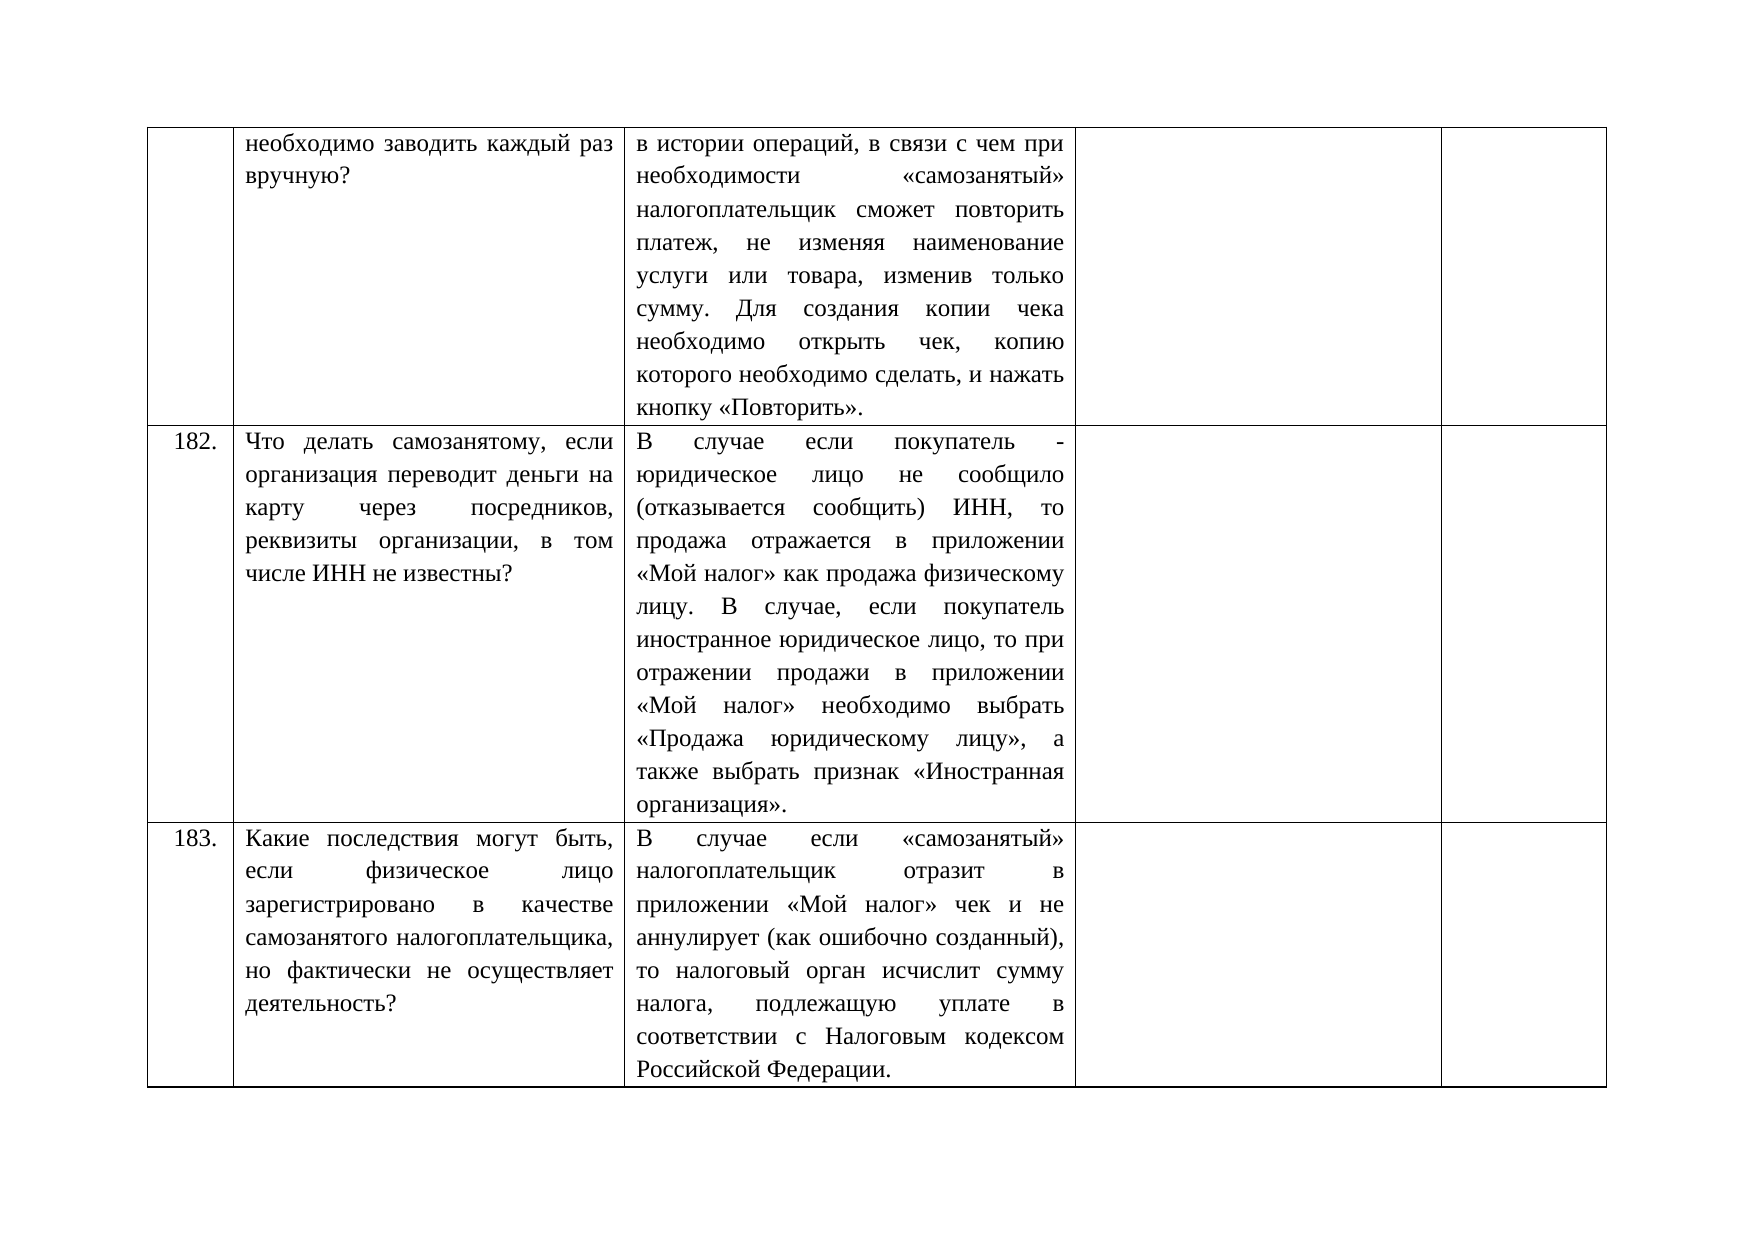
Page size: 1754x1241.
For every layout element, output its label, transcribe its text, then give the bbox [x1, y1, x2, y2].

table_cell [625, 128, 1075, 425]
table_cell В случае если покупатель - юридическое лицо не сообщило (отказывается сообщить) ИНН, то продажа отражается в приложении «Мой налог» как продажа физическому лицу. В случае, если покупатель иностранное юридическое лицо, то при отражении продажи в приложении «Мой налог» необходимо выбрать «Продажа юридическому лицу», а также выбрать признак «Иностранная организация». [625, 426, 1075, 822]
table_cell [1076, 823, 1441, 1086]
table_cell [1076, 128, 1441, 425]
table_cell Что делать самозанятому, если организация переводит деньги на карту через посредников, реквизиты организации, в том числе ИНН не известны? [234, 426, 624, 822]
table_cell [1442, 128, 1606, 425]
table_cell [1442, 426, 1606, 822]
table_cell [148, 426, 233, 822]
table_cell [148, 823, 233, 1086]
table_cell Какие последствия могут быть, если физическое лицо зарегистрировано в качестве самозанятого налогоплательщика, но фактически не осуществляет деятельность? [234, 823, 624, 1086]
table_cell [148, 128, 233, 425]
table_cell [1076, 426, 1441, 822]
table_cell [1442, 823, 1606, 1086]
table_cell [234, 128, 624, 425]
table_cell В случае если «самозанятый» налогоплательщик отразит в приложении «Мой налог» чек и не аннулирует (как ошибочно созданный), то налоговый орган исчислит сумму налога, подлежащую уплате в соответствии с Налоговым кодексом Российской Федерации. [625, 823, 1075, 1086]
